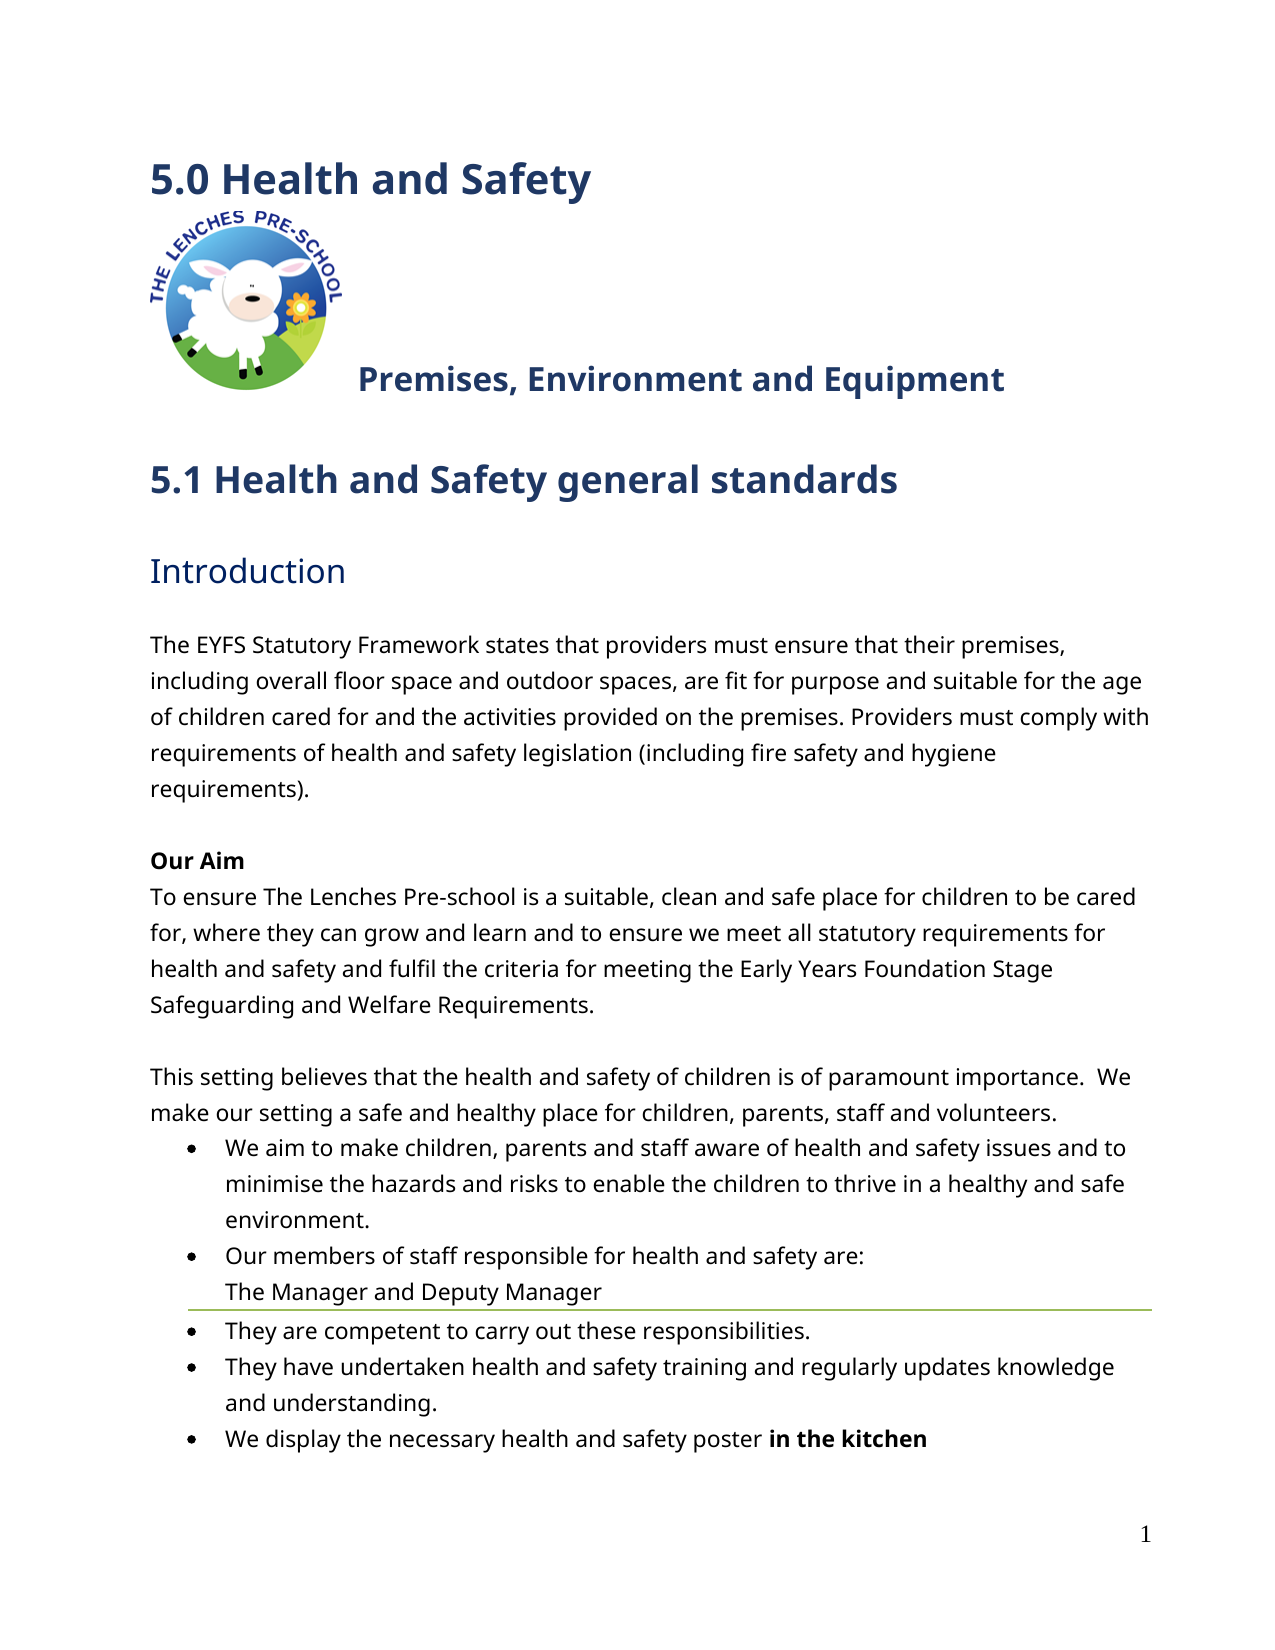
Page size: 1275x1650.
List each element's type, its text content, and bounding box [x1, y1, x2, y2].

list They are competent to carry out these responsibilities. [187, 1315, 1152, 1346]
text This setting believes that the health and safety of children is of paramount importance. We make our setting a safe and healthy place for children, parents, staff and volunteers. [150, 1061, 1152, 1128]
text To ensure The Lenches Pre-school is a suitable, clean and safe place for children to be cared for, where they can grow and learn and to ensure we meet all statutory requirements for health and safety and fulfil the criteria for meeting the Early Years Foundation Stage Safeguarding and Welfare Requirements. [150, 881, 1152, 1020]
list They have undertaken health and safety training and regularly updates knowledge and understanding. [187, 1351, 1152, 1418]
picture [150, 211, 342, 391]
text The EYFS Statutory Framework states that providers must ensure that their premises, including overall floor space and outdoor spaces, are fit for purpose and suitable for the age of children cared for and the activities provided on the premises. Providers must comply with requirements of health and safety legislation (including fire safety and hygiene requirements). [150, 629, 1152, 804]
text 5.1 Health and Safety general standards [150, 453, 1152, 504]
list Our members of staff responsible for health and safety are: [187, 1240, 1152, 1271]
list We display the necessary health and safety poster in the kitchen [187, 1423, 1152, 1454]
text 5.0 Health and Safety Premises, Environment and Equipment [150, 150, 1152, 401]
list We aim to make children, parents and staff aware of health and safety issues and to minimise the hazards and risks to enable the children to thrive in a healthy and safe environment. [187, 1132, 1152, 1236]
text Our Aim [150, 845, 1152, 876]
text Introduction [150, 548, 1152, 593]
text The Manager and Deputy Manager [187, 1276, 1152, 1311]
